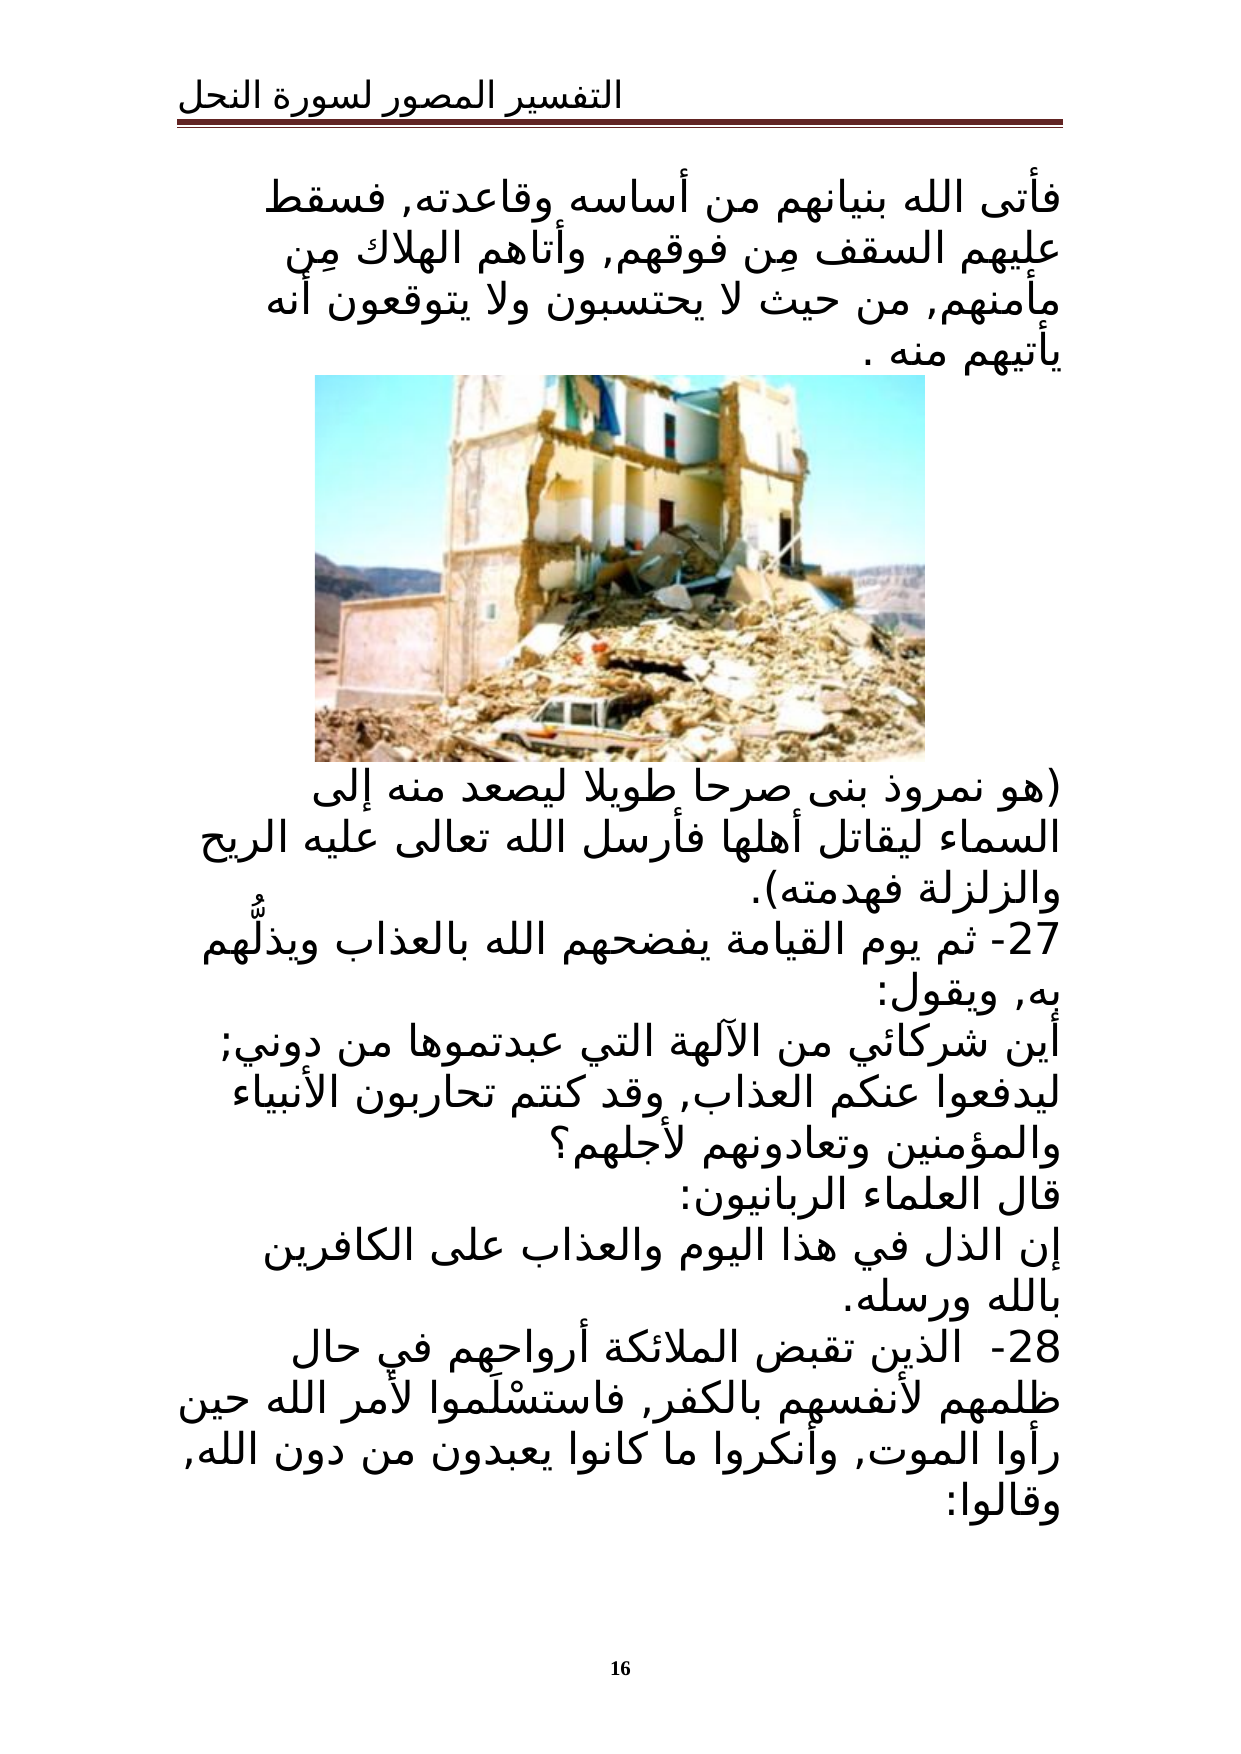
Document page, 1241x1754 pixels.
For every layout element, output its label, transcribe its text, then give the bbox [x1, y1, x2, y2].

text إن الذل في هذا اليوم والعذاب على الكافرين بالله ورسله. [177, 1220, 1063, 1322]
text (هو نمروذ بنى صرحا طويلا ليصعد منه إلى السماء ليقاتل أهلها فأرسل الله تعالى عليه الريح والزلزلة فهدمته). [177, 761, 1063, 914]
text 28- الذين تقبض الملائكة أرواحهم في حال ظلمهم لأنفسهم بالكفر, فاستسْلَموا لأمر الله حين رأوا الموت, وأنكروا ما كانوا يعبدون من دون الله, وقالوا: [177, 1322, 1063, 1525]
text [177, 172, 1063, 375]
picture [314, 375, 925, 762]
text 27- ثم يوم القيامة يفضحهم الله بالعذاب ويذلُّهم به, ويقول: [177, 914, 1063, 1016]
text أين شركائي من الآلهة التي عبدتموها من دوني; ليدفعوا عنكم العذاب, وقد كنتم تحاربون الأنبياء والمؤمنين وتعادونهم لأجلهم؟ [177, 1016, 1063, 1169]
text قال العلماء الربانيون: [177, 1169, 1063, 1220]
